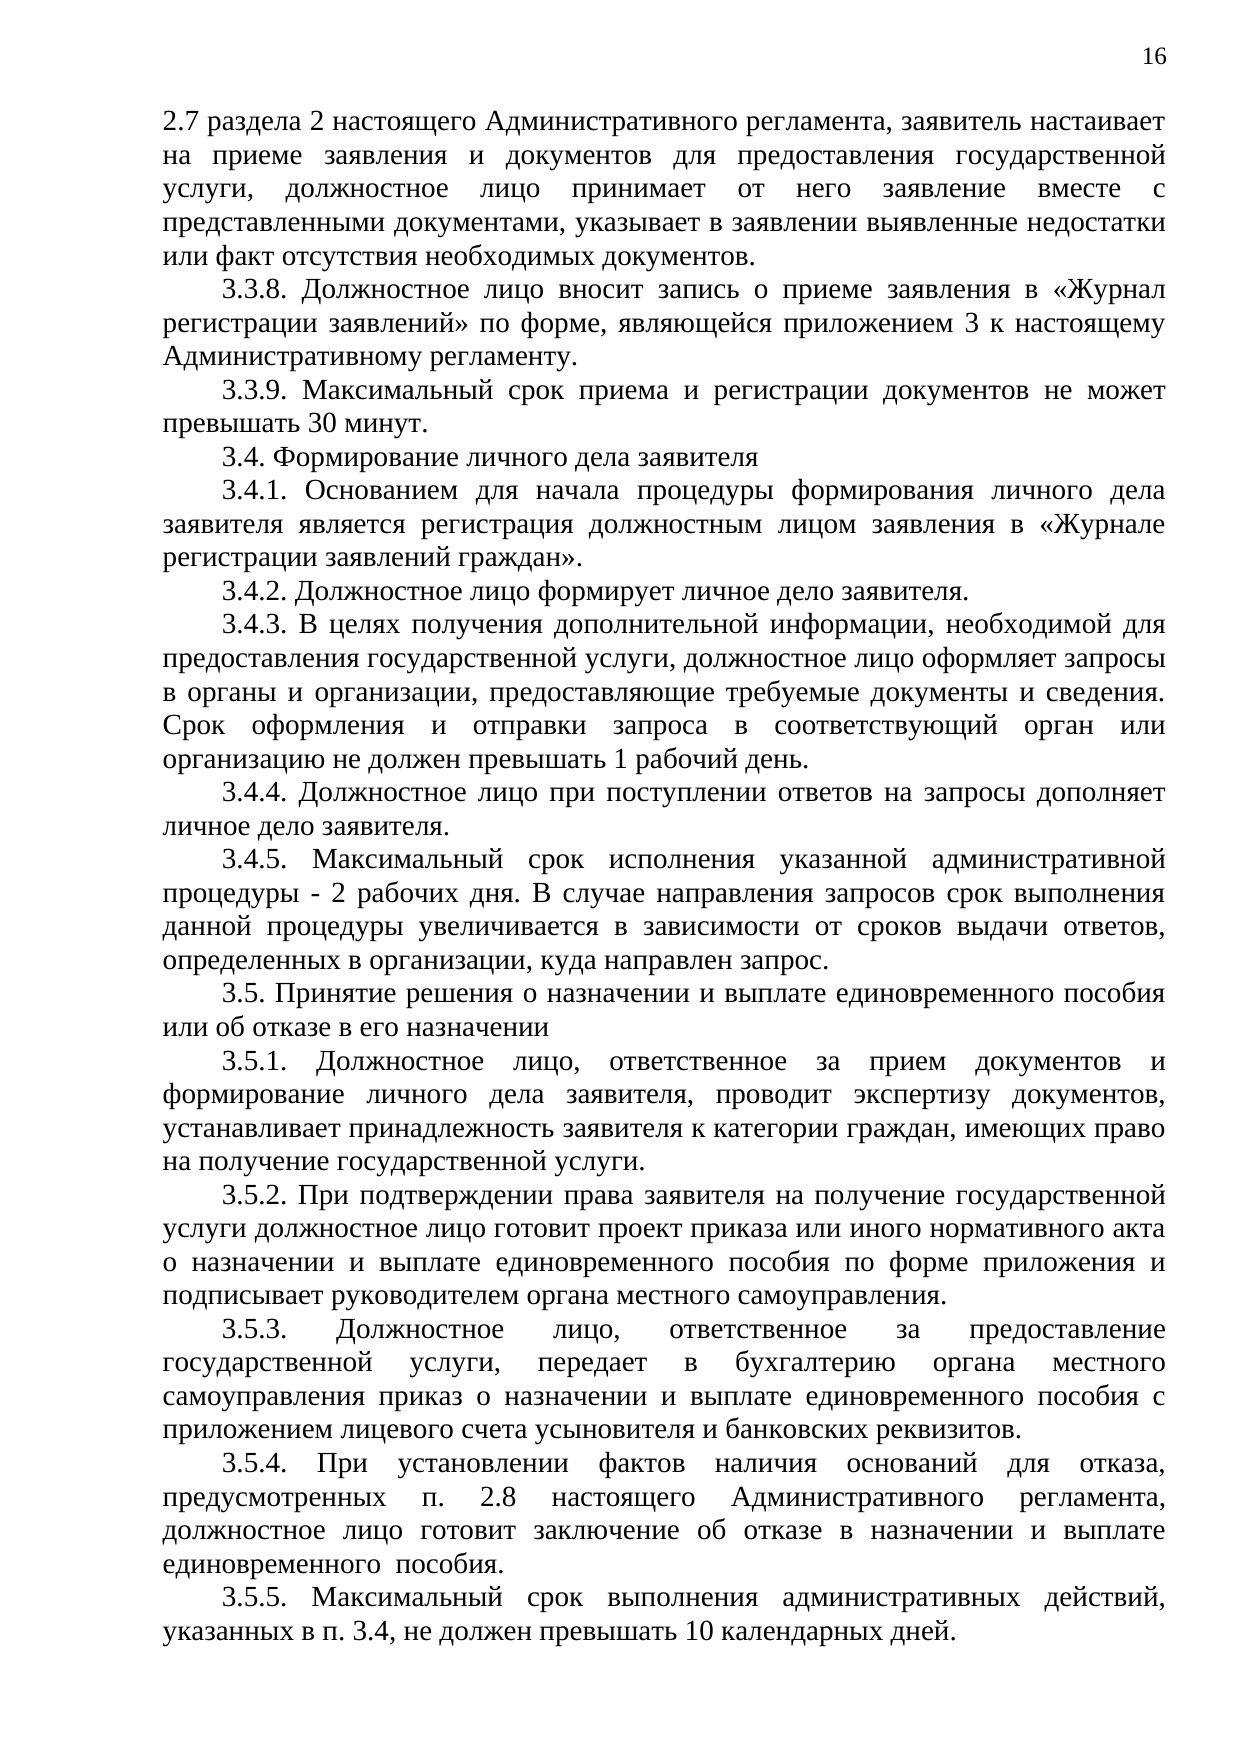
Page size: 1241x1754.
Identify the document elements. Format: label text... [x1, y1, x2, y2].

text 3.4.1. Основанием для начала процедуры формирования личного дела заявителя является регистрация должностным лицом заявления в «Журнале регистрации заявлений граждан». [162, 472, 1167, 573]
text 3.5.3. Должностное лицо, ответственное за предоставление государственной услуги, передает в бухгалтерию органа местного самоуправления приказ о назначении и выплате единовременного пособия с приложением лицевого счета усыновителя и банковских реквизитов. [162, 1311, 1167, 1445]
text 3.5.1. Должностное лицо, ответственное за прием документов и формирование личного дела заявителя, проводит экспертизу документов, устанавливает принадлежность заявителя к категории граждан, имеющих право на получение государственной услуги. [162, 1043, 1167, 1177]
text 3.3.9. Максимальный срок приема и регистрации документов не может превышать 30 минут. [162, 372, 1167, 439]
text 3.4.5. Максимальный срок исполнения указанной административной процедуры - 2 рабочих дня. В случае направления запросов срок выполнения данной процедуры увеличивается в зависимости от сроков выдачи ответов, определенных в организации, куда направлен запрос. [162, 841, 1167, 976]
text 3.4.3. В целях получения дополнительной информации, необходимой для предоставления государственной услуги, должностное лицо оформляет запросы в органы и организации, предоставляющие требуемые документы и сведения. Срок оформления и отправки запроса в соответствующий орган или организацию не должен превышать 1 рабочий день. [162, 607, 1167, 774]
text 3.4. Формирование личного дела заявителя [162, 439, 1167, 472]
text 3.5.4. При установлении фактов наличия оснований для отказа, предусмотренных п. 2.8 настоящего Административного регламента, должностное лицо готовит заключение об отказе в назначении и выплате единовременного пособия. [162, 1445, 1167, 1579]
text 3.5.5. Максимальный срок выполнения административных действий, указанных в п. 3.4, не должен превышать 10 календарных дней. [162, 1579, 1167, 1646]
text 3.5. Принятие решения о назначении и выплате единовременного пособия или об отказе в его назначении [162, 976, 1167, 1043]
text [162, 103, 1167, 271]
text 3.4.2. Должностное лицо формирует личное дело заявителя. [162, 573, 1167, 607]
text 3.4.4. Должностное лицо при поступлении ответов на запросы дополняет личное дело заявителя. [162, 774, 1167, 841]
text 3.3.8. Должностное лицо вносит запись о приеме заявления в «Журнал регистрации заявлений» по форме, являющейся приложением 3 к настоящему Административному регламенту. [162, 271, 1167, 372]
text 3.5.2. При подтверждении права заявителя на получение государственной услуги должностное лицо готовит проект приказа или иного нормативного акта о назначении и выплате единовременного пособия по форме приложения и подписывает руководителем органа местного самоуправления. [162, 1177, 1167, 1311]
